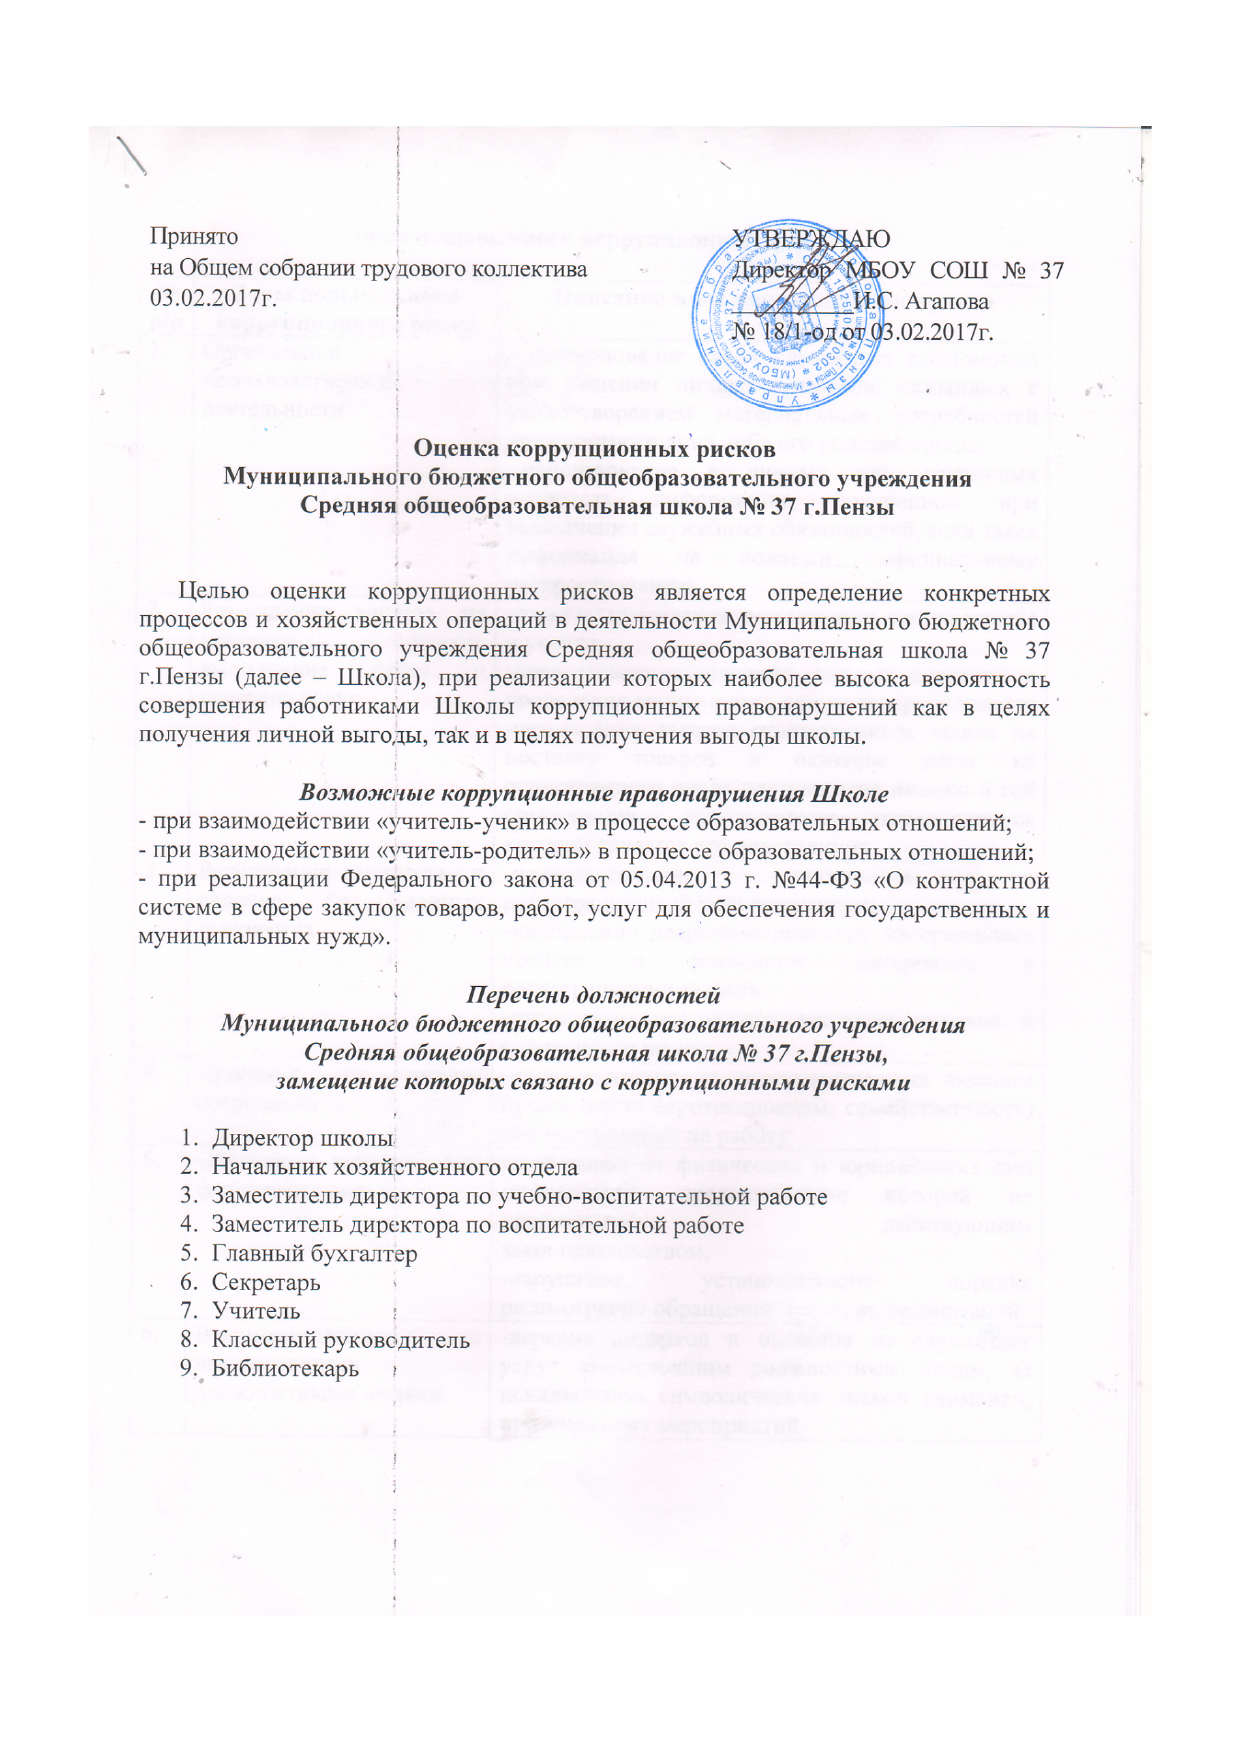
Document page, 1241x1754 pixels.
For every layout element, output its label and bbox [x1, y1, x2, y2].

picture [88, 118, 1152, 1623]
